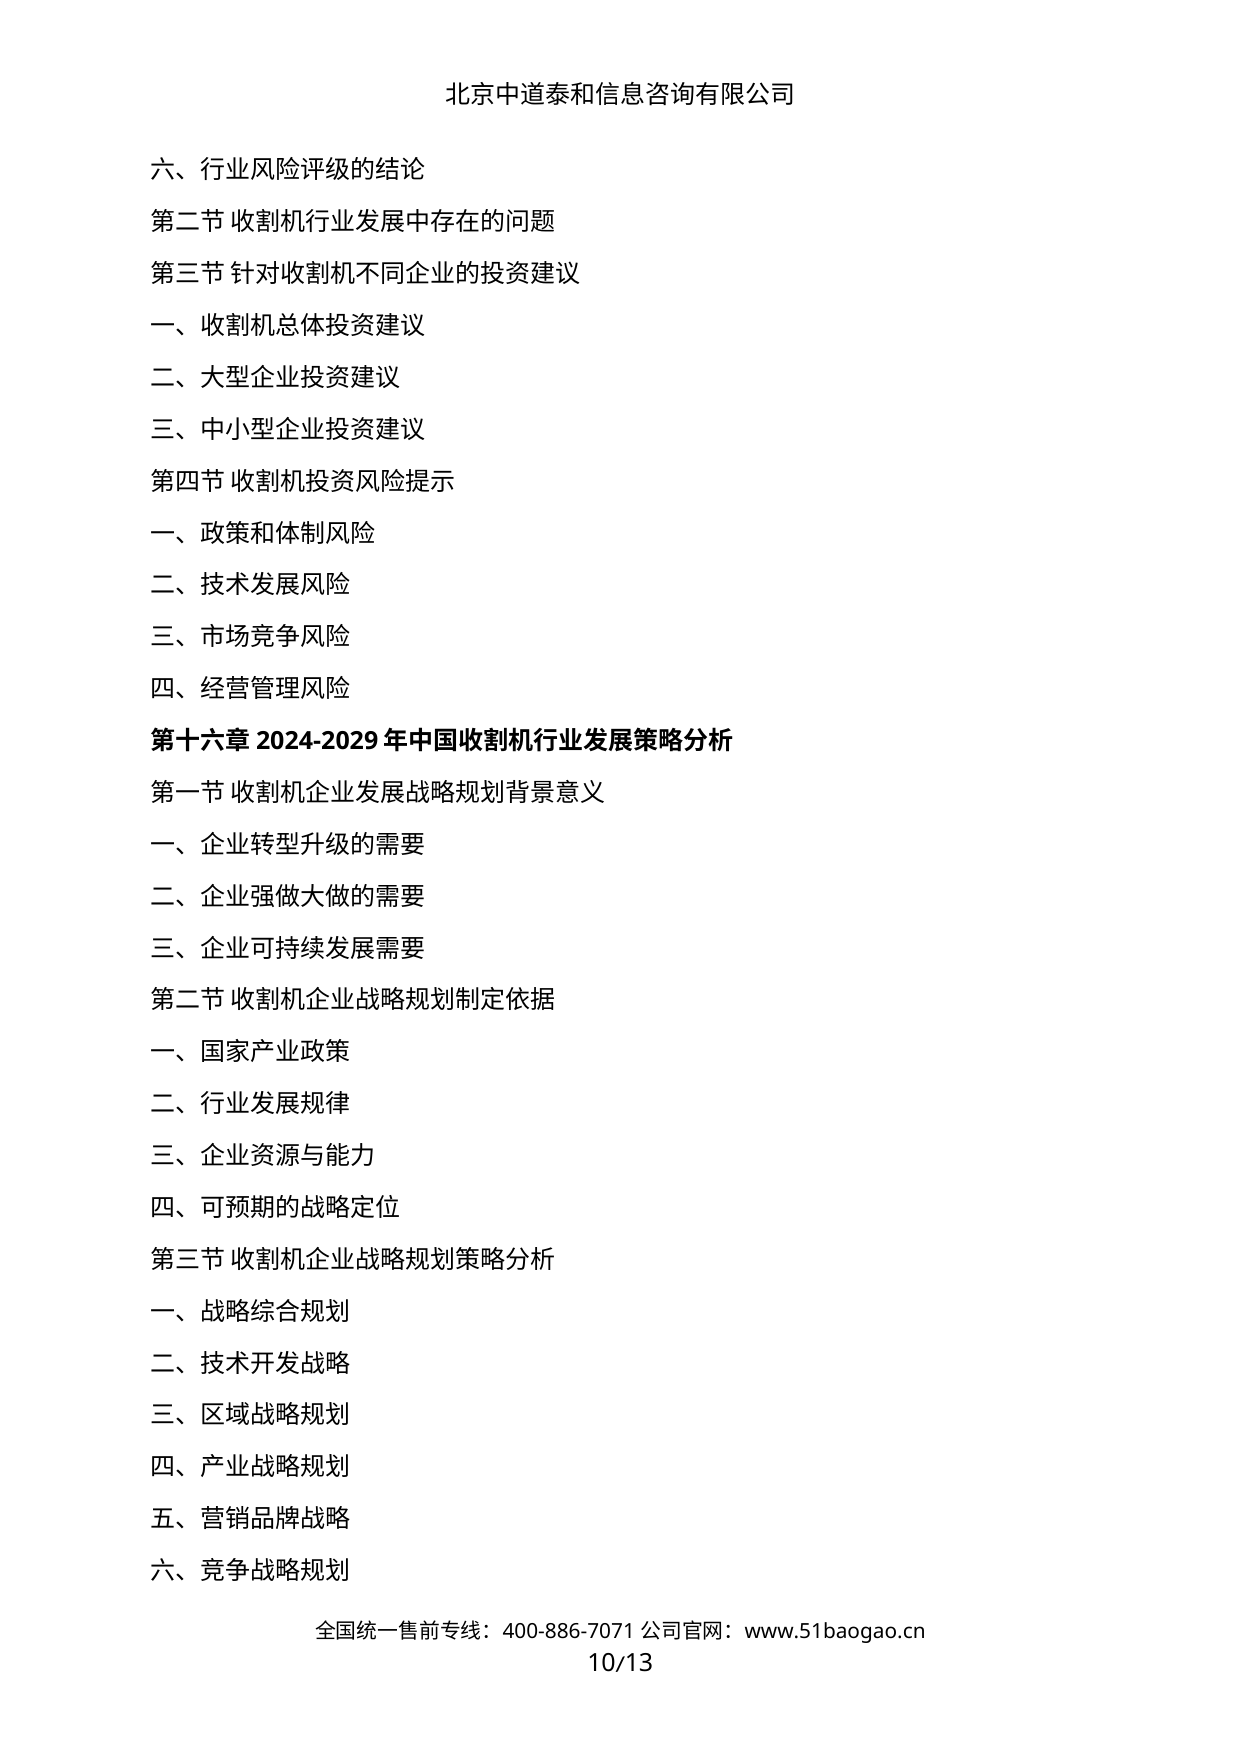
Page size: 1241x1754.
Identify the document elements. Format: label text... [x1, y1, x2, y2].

text 三、企业资源与能力 [150, 1136, 1090, 1172]
text 第二节 收割机企业战略规划制定依据 [150, 980, 1090, 1016]
text 第一节 收割机企业发展战略规划背景意义 [150, 772, 1090, 809]
text 一、国家产业政策 [150, 1032, 1090, 1068]
text 二、企业强做大做的需要 [150, 876, 1090, 912]
text 五、营销品牌战略 [150, 1499, 1090, 1535]
text 一、收割机总体投资建议 [150, 306, 1090, 342]
text 二、行业发展规律 [150, 1084, 1090, 1120]
text 第二节 收割机行业发展中存在的问题 [150, 202, 1090, 238]
text 四、可预期的战略定位 [150, 1187, 1090, 1224]
text 三、区域战略规划 [150, 1395, 1090, 1431]
text 二、大型企业投资建议 [150, 357, 1090, 394]
text 第十六章 2024-2029年中国收割机行业发展策略分析 [150, 721, 1090, 757]
text 四、产业战略规划 [150, 1447, 1090, 1483]
text 一、企业转型升级的需要 [150, 824, 1090, 861]
text 第三节 收割机企业战略规划策略分析 [150, 1239, 1090, 1276]
text 第四节 收割机投资风险提示 [150, 461, 1090, 497]
text 第三节 针对收割机不同企业的投资建议 [150, 254, 1090, 290]
text 二、技术发展风险 [150, 565, 1090, 601]
text 三、中小型企业投资建议 [150, 409, 1090, 446]
text 四、经营管理风险 [150, 669, 1090, 705]
text 一、战略综合规划 [150, 1291, 1090, 1327]
text 三、企业可持续发展需要 [150, 928, 1090, 964]
text 一、政策和体制风险 [150, 513, 1090, 549]
text 三、市场竞争风险 [150, 617, 1090, 653]
text 六、竞争战略规划 [150, 1551, 1090, 1587]
text 六、行业风险评级的结论 [150, 150, 1090, 186]
text 二、技术开发战略 [150, 1343, 1090, 1379]
